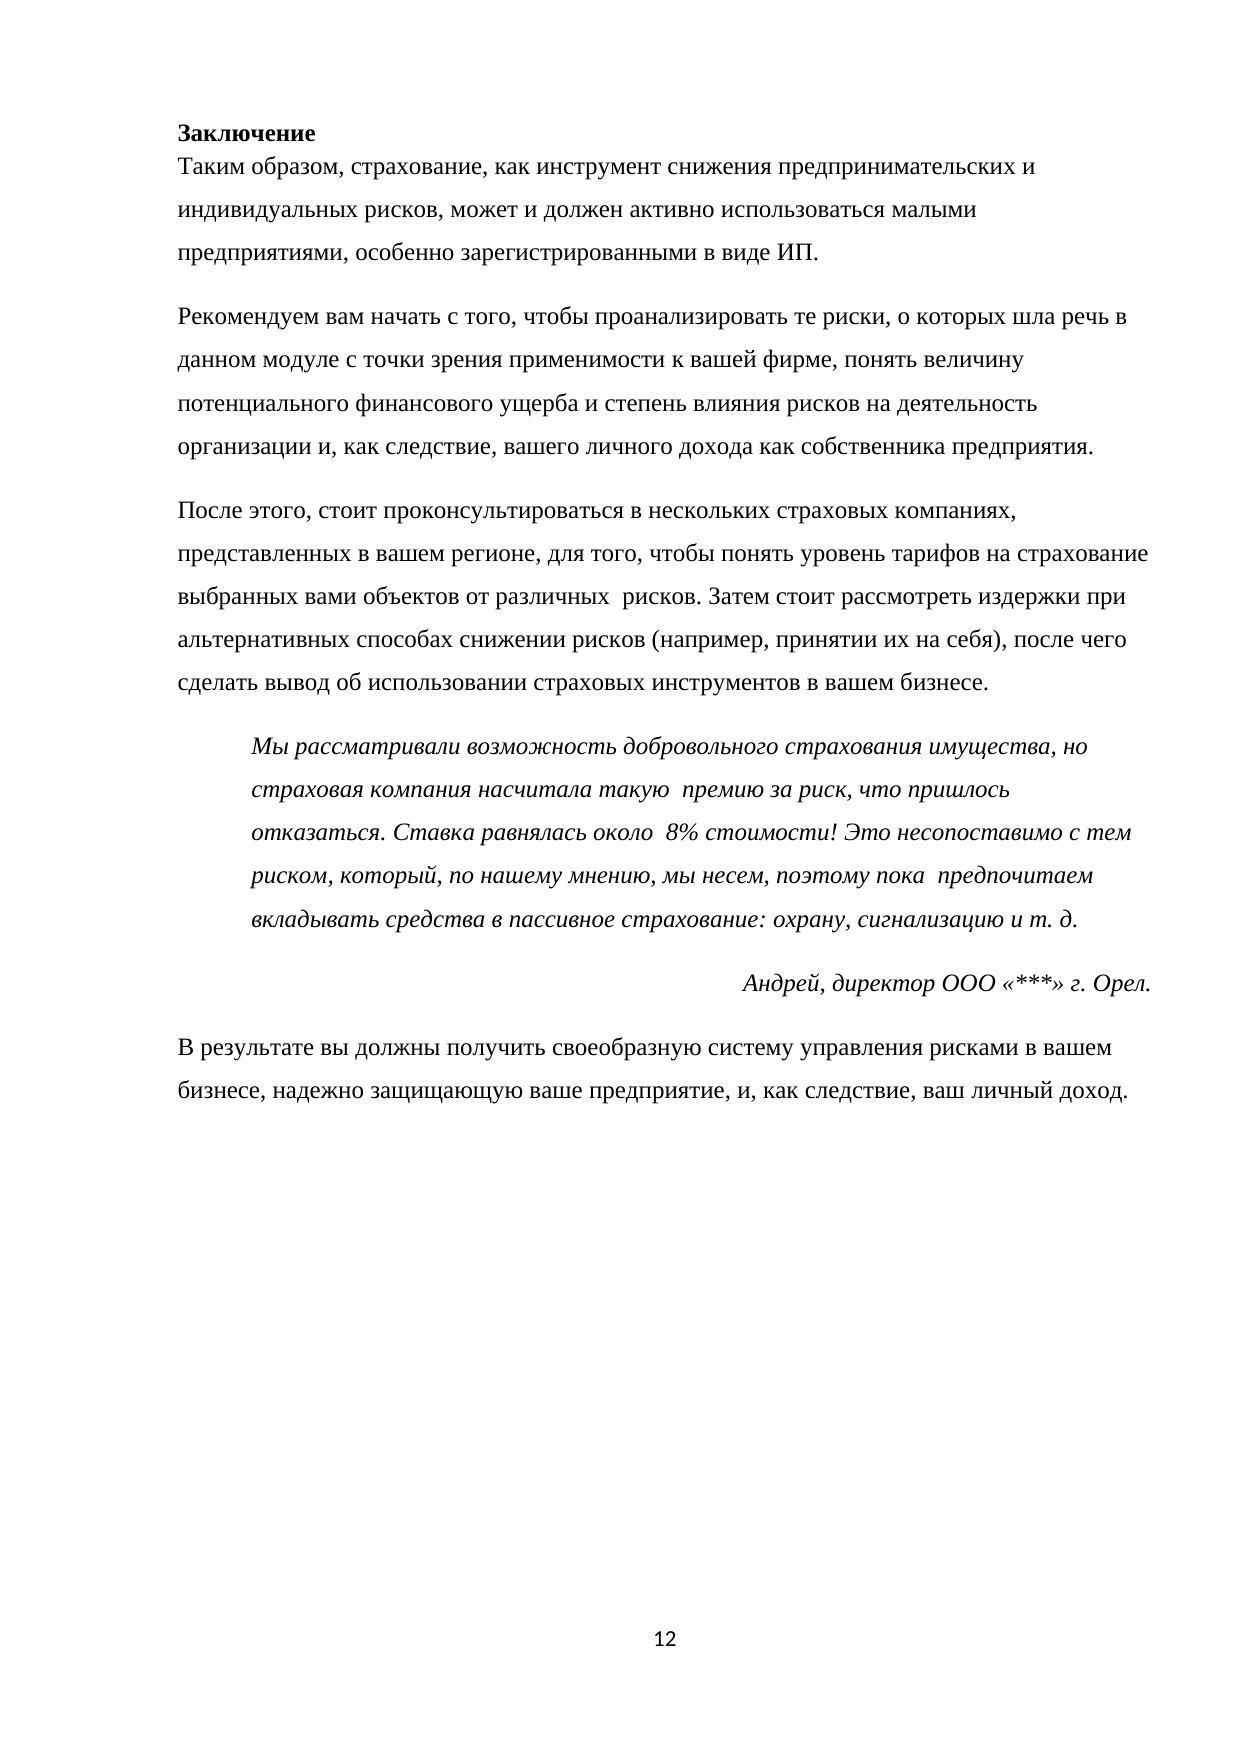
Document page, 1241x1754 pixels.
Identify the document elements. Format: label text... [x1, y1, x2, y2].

text Рекомендуем вам начать с того, чтобы проанализировать те риски, о которых шла речь в данном модуле с точки зрения применимости к вашей фирме, понять величину потенциального финансового ущерба и степень влияния рисков на деятельность организации и, как следствие, вашего личного дохода как собственника предприятия. [177, 301, 1152, 459]
subtitle Заключение [177, 118, 1152, 147]
text В результате вы должны получить своеобразную систему управления рисками в вашем бизнесе, надежно защищающую ваше предприятие, и, как следствие, ваш личный доход. [177, 1032, 1152, 1103]
text Таким образом, страхование, как инструмент снижения предпринимательских и индивидуальных рисков, может и должен активно использоваться малыми предприятиями, особенно зарегистрированными в виде ИП. [177, 151, 1152, 266]
text Андрей, директор ООО «***» г. Орел. [177, 968, 1152, 996]
text После этого, стоит проконсультироваться в нескольких страховых компаниях, представленных в вашем регионе, для того, чтобы понять уровень тарифов на страхование выбранных вами объектов от различных рисков. Затем стоит рассмотреть издержки при альтернативных способах снижении рисков (например, принятии их на себя), после чего сделать вывод об использовании страховых инструментов в вашем бизнесе. [177, 495, 1152, 696]
text Мы рассматривали возможность добровольного страхования имущества, но страховая компания насчитала такую премию за риск, что пришлось отказаться. Ставка равнялась около 8% стоимости! Это несопоставимо с тем риском, который, по нашему мнению, мы несем, поэтому пока предпочитаем вкладывать средства в пассивное страхование: охрану, сигнализацию и т. д. [251, 731, 1152, 932]
